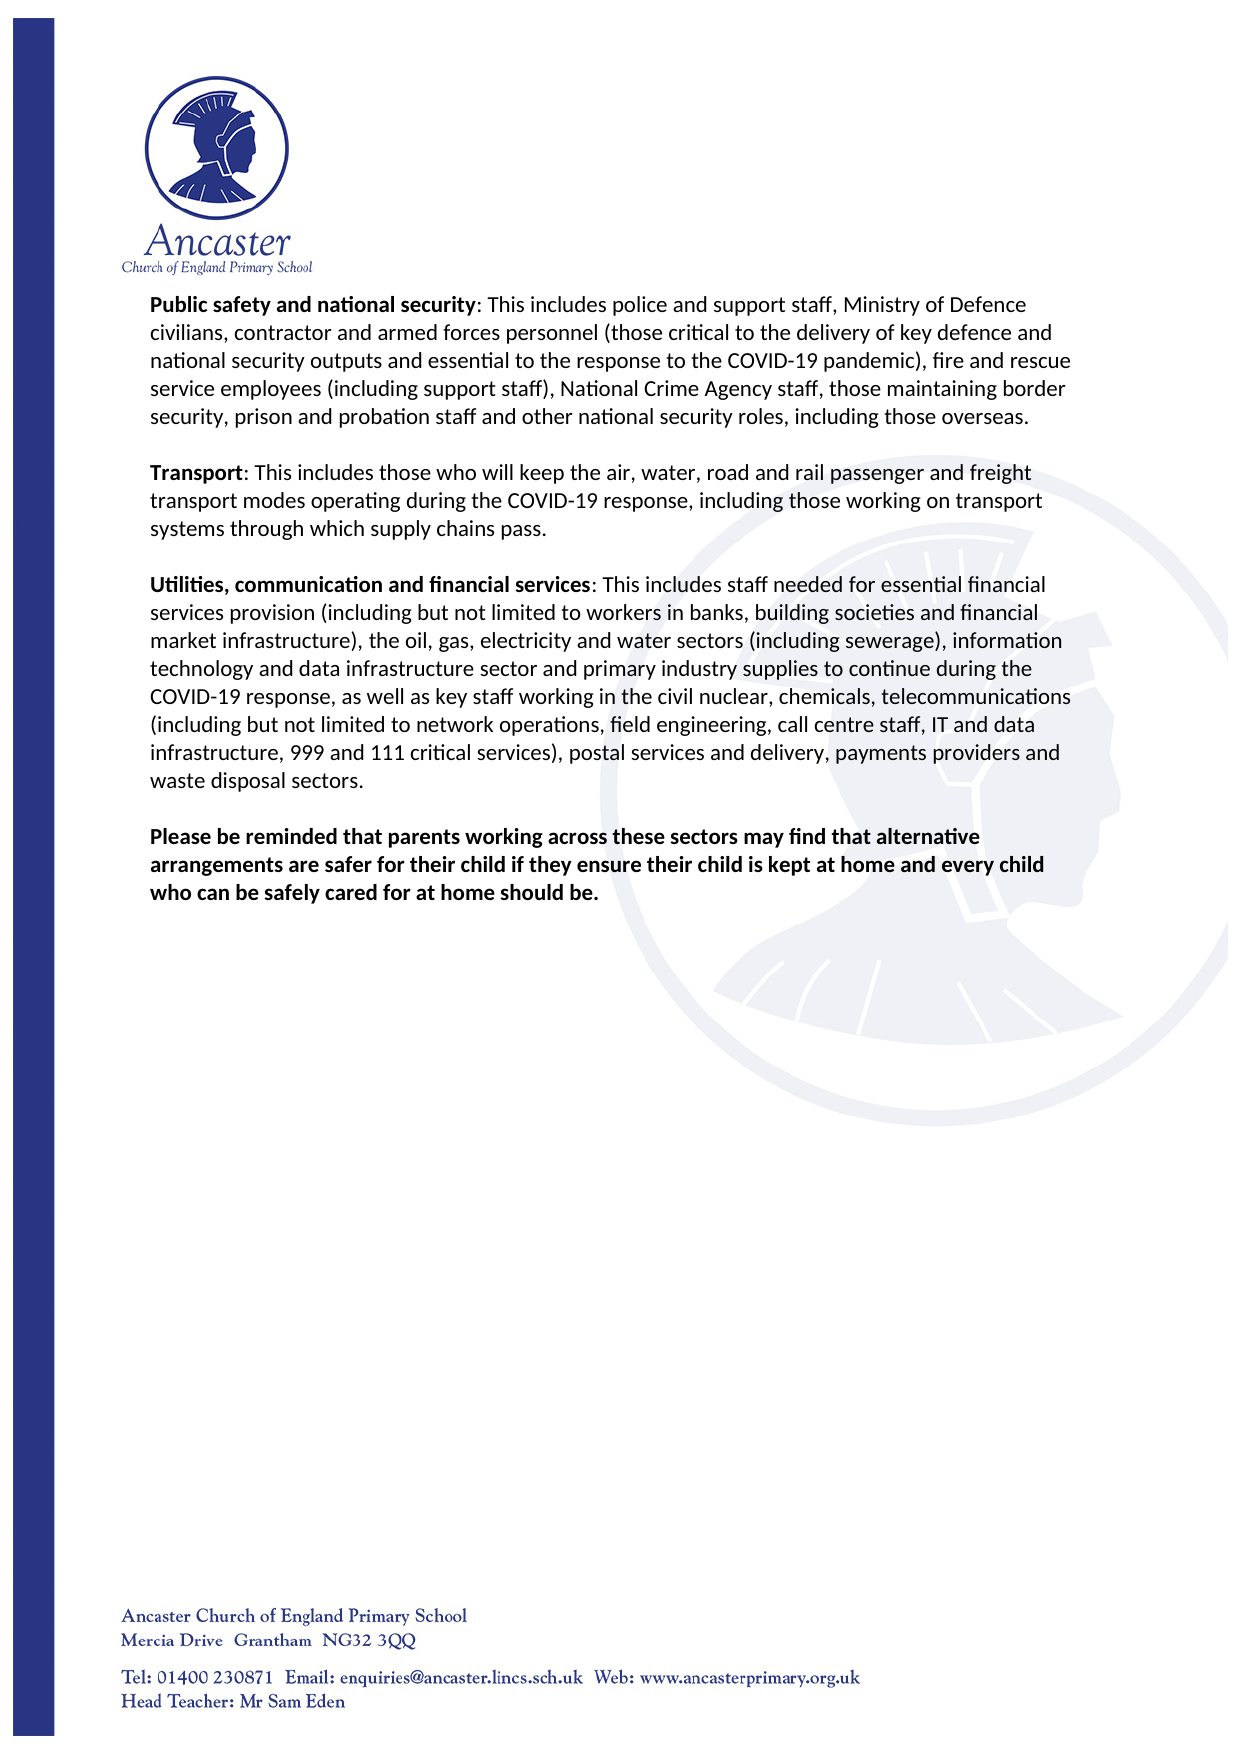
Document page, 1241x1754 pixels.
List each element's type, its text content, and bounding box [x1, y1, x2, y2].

text Transport: This includes those who will keep the air, water, road and rail passenger and freight transport modes operating during the COVID-19 response, including those working on transport systems through which supply chains pass. [150, 458, 1090, 542]
picture [13, 18, 1228, 1736]
text Please be reminded that parents working across these sectors may find that alternative arrangements are safer for their child if they ensure their child is kept at home and every child who can be safely cared for at home should be. [150, 822, 1090, 907]
text Public safety and national security: This includes police and support staff, Ministry of Defence civilians, contractor and armed forces personnel (those critical to the delivery of key defence and national security outputs and essential to the response to the COVID-19 pandemic), fire and rescue [150, 290, 1090, 374]
text service employees (including support staff), National Crime Agency staff, those maintaining border security, prison and probation staff and other national security roles, including those overseas. [150, 374, 1090, 430]
text Utilities, communication and financial services: This includes staff needed for essential financial services provision (including but not limited to workers in banks, building societies and financial market infrastructure), the oil, gas, electricity and water sectors (including sewerage), information technology and data infrastructure sector and primary industry supplies to continue during the COVID-19 response, as well as key staff working in the civil nuclear, chemicals, telecommunications (including but not limited to network operations, field engineering, call centre staff, IT and data infrastructure, 999 and 111 critical services), postal services and delivery, payments providers and waste disposal sectors. [150, 570, 1090, 794]
